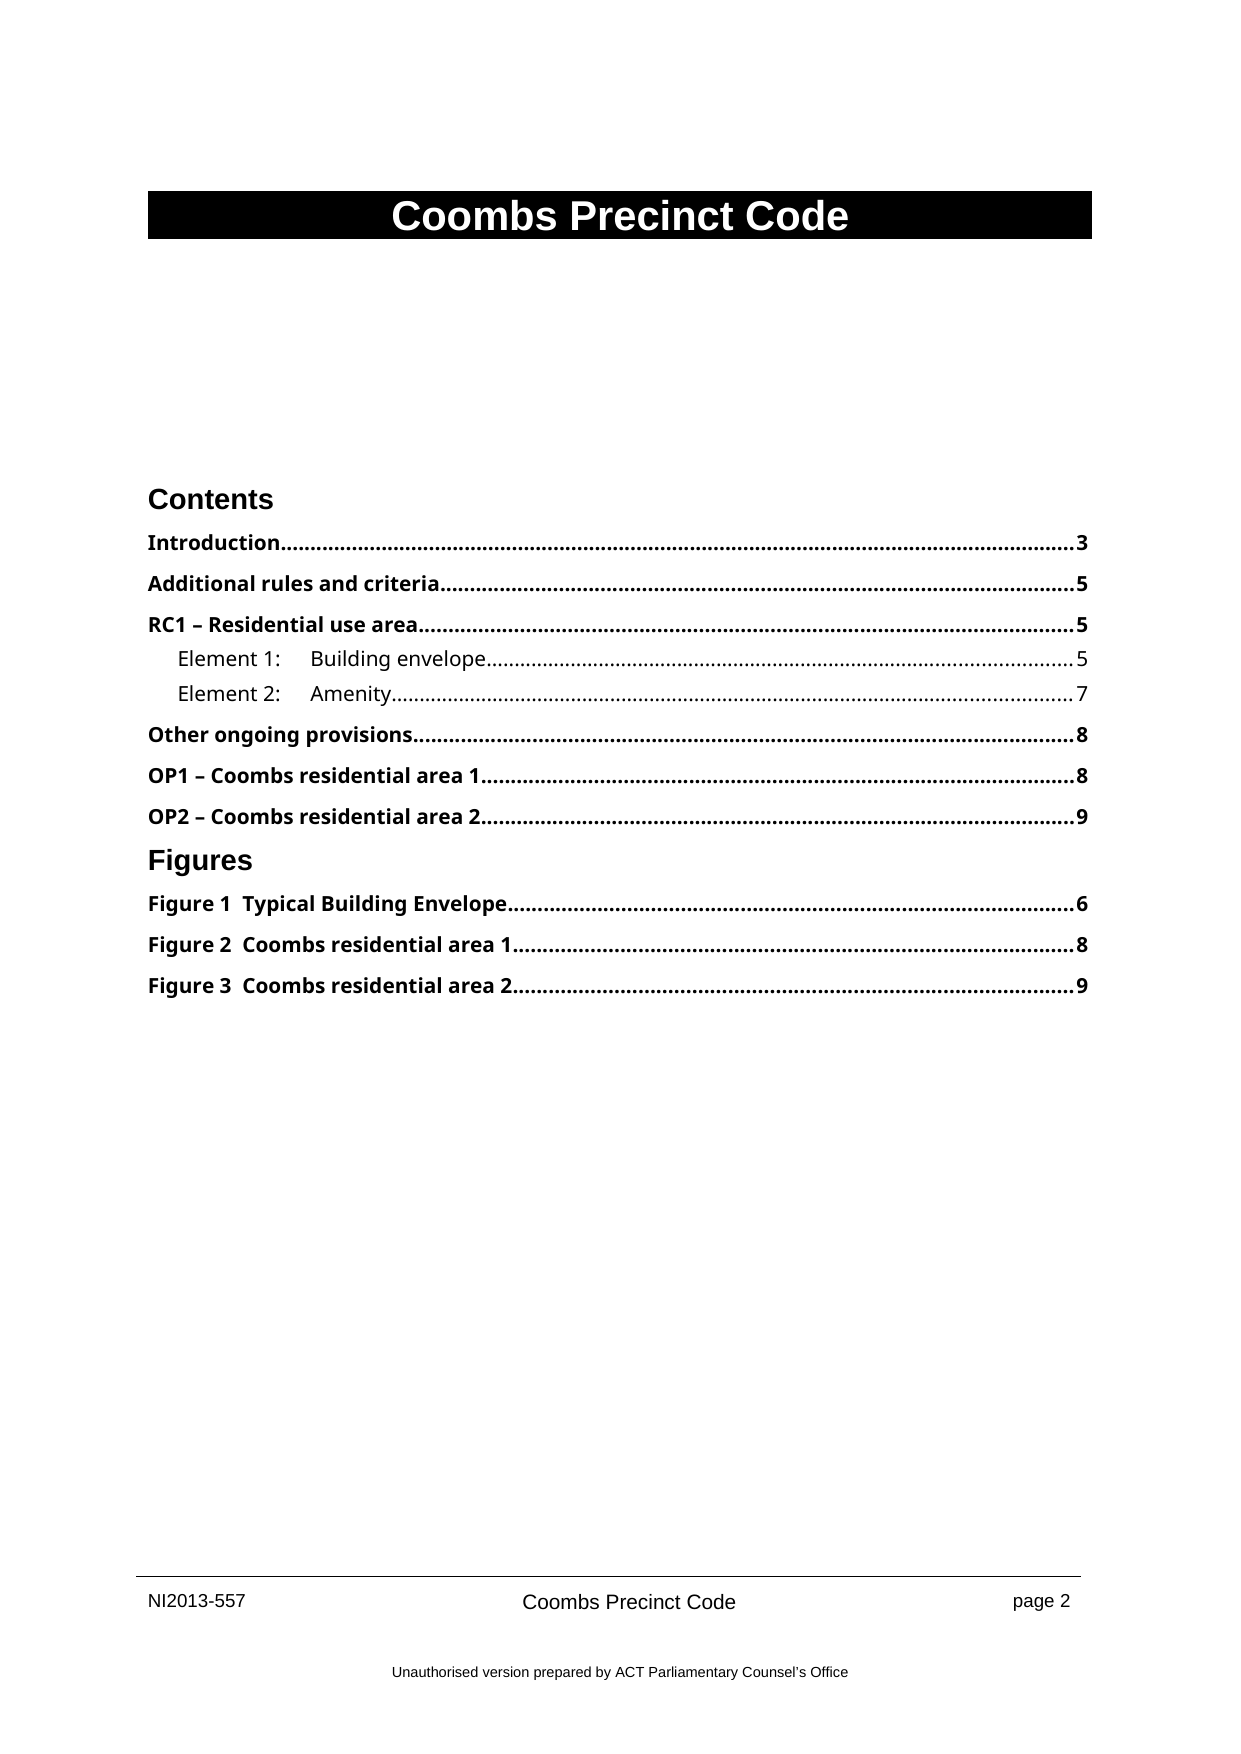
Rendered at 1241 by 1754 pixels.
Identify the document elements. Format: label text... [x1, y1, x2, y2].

text Element 2: Amenity 7 [177, 679, 1092, 708]
text Figure 2 Coombs residential area 1 8 [148, 930, 1092, 958]
text OP2 – Coombs residential area 2 9 [148, 802, 1092, 830]
text Coombs Precinct Code [148, 191, 1092, 239]
text Additional rules and criteria 5 [148, 569, 1092, 597]
text Introduction 3 [148, 528, 1092, 556]
text Element 1: Building envelope 5 [177, 644, 1092, 673]
text OP1 – Coombs residential area 1 8 [148, 761, 1092, 789]
text RC1 – Residential use area 5 [148, 610, 1092, 638]
title Contents [148, 482, 1092, 515]
title Figures [148, 843, 1092, 876]
text Figure 3 Coombs residential area 2 9 [148, 971, 1092, 999]
text Figure 1 Typical Building Envelope 6 [148, 889, 1092, 917]
text Other ongoing provisions 8 [148, 720, 1092, 748]
